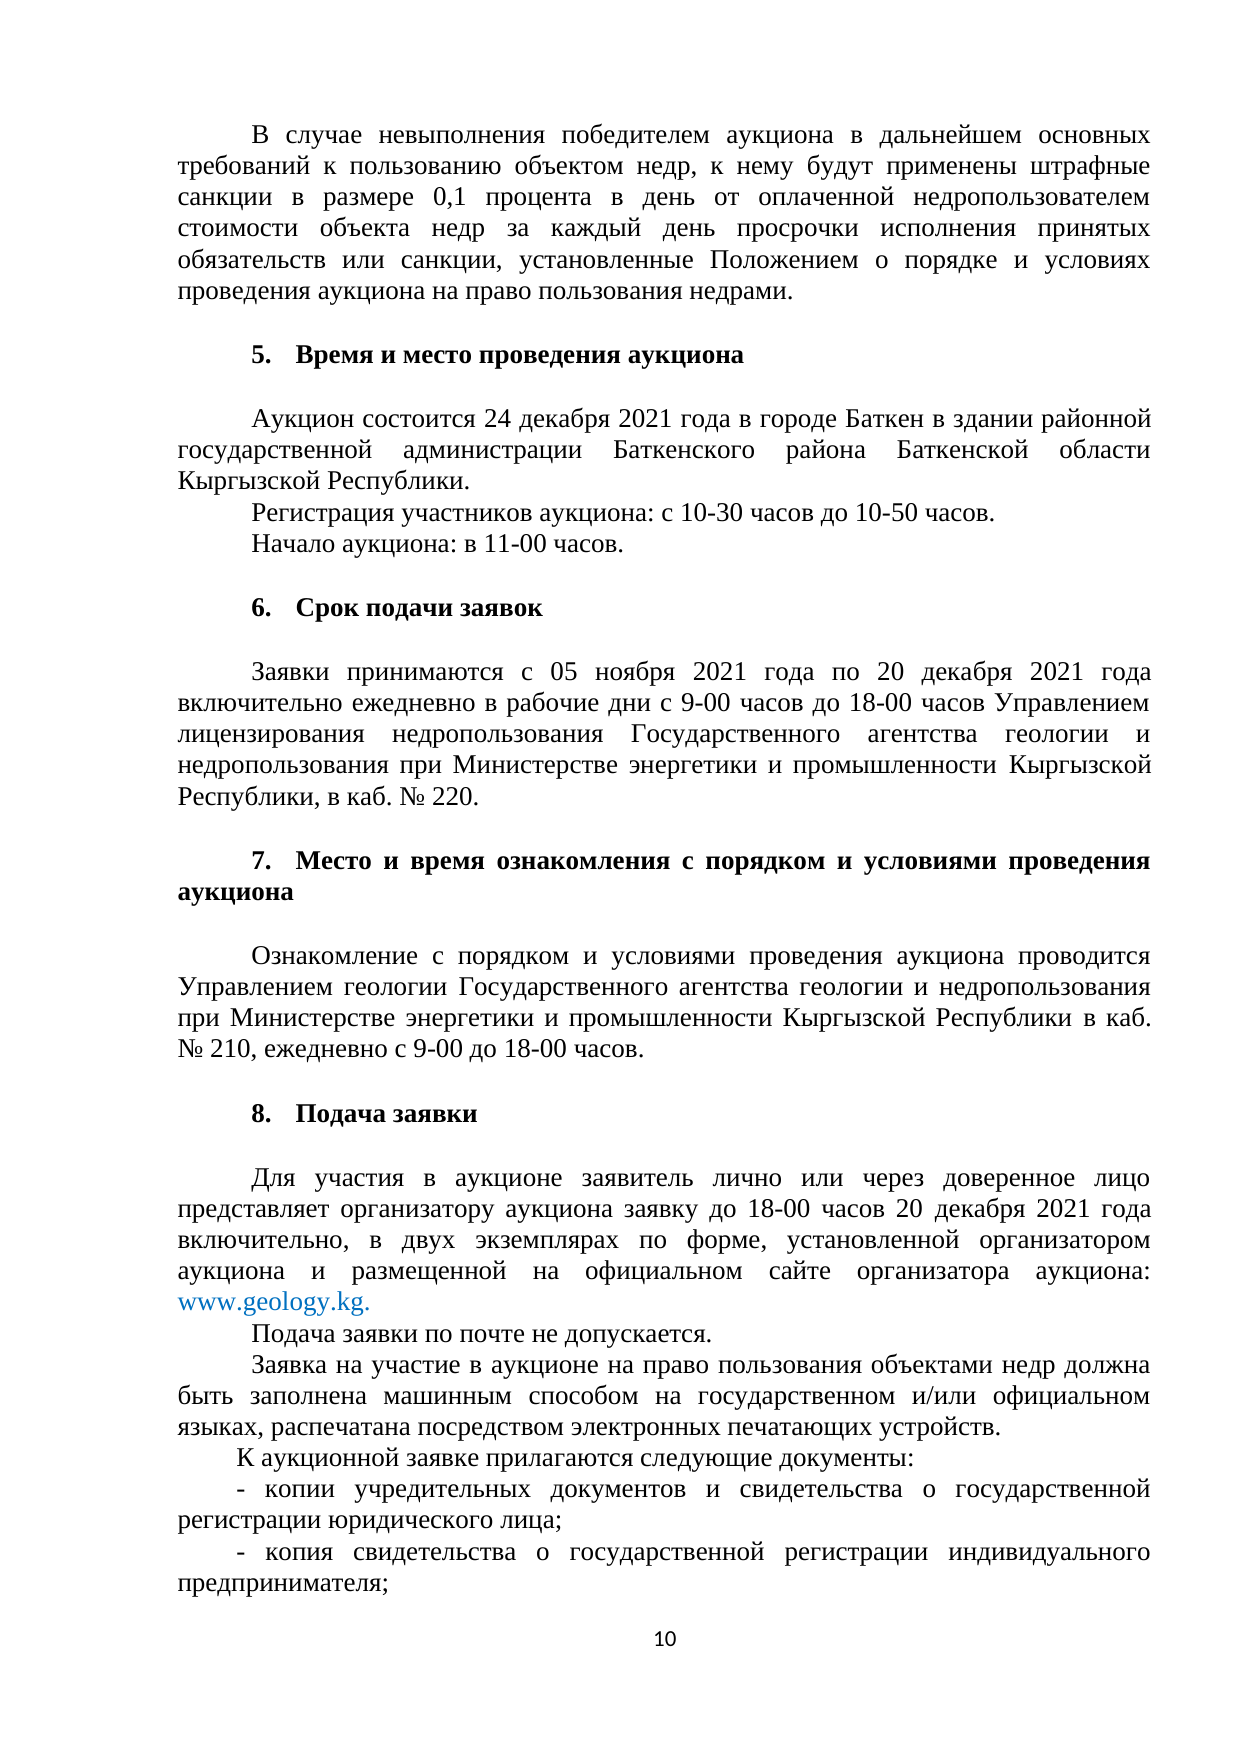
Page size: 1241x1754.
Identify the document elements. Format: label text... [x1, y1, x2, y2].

text Начало аукциона: в 11-00 часов. [177, 527, 1152, 558]
text 8. Подача заявки [177, 1097, 1152, 1128]
text К аукционной заявке прилагаются следующие документы: [177, 1441, 1152, 1472]
text Заявка на участие в аукционе на право пользования объектами недр должна быть заполнена машинным способом на государственном и/или официальном языках, распечатана посредством электронных печатающих устройств. [177, 1348, 1152, 1441]
text Регистрация участников аукциона: с 10-30 часов до 10-50 часов. [177, 496, 1152, 527]
text Для участия в аукционе заявитель лично или через доверенное лицо представляет организатору аукциона заявку до 18-00 часов 20 декабря 2021 года включительно, в двух экземплярах по форме, установленной организатором аукциона и размещенной на официальном сайте организатора аукциона: www.geology.kg. [177, 1161, 1152, 1317]
text Подача заявки по почте не допускается. [177, 1317, 1152, 1348]
text - копия свидетельства о государственной регистрации индивидуального предпринимателя; [177, 1535, 1152, 1597]
text 6. Срок подачи заявок [177, 591, 1152, 622]
text В случае невыполнения победителем аукциона в дальнейшем основных требований к пользованию объектом недр, к нему будут применены штрафные санкции в размере 0,1 процента в день от оплаченной недропользователем стоимости объекта недр за каждый день просрочки исполнения принятых обязательств или санкции, установленные Положением о порядке и условиях проведения аукциона на право пользования недрами. [177, 118, 1152, 305]
text - копии учредительных документов и свидетельства о государственной регистрации юридического лица; [177, 1472, 1152, 1535]
text 7. Место и время ознакомления с порядком и условиями проведения аукциона [177, 844, 1152, 906]
text Заявки принимаются с 05 ноября 2021 года по 20 декабря 2021 года включительно ежедневно в рабочие дни с 9-00 часов до 18-00 часов Управлением лицензирования недропользования Государственного агентства геологии и недропользования при Министерстве энергетики и промышленности Кыргызской Республики, в каб. № 220. [177, 655, 1152, 811]
text Аукцион состоится 24 декабря 2021 года в городе Баткен в здании районной государственной администрации Баткенского района Баткенской области Кыргызской Республики. [177, 402, 1152, 496]
text Ознакомление с порядком и условиями проведения аукциона проводится Управлением геологии Государственного агентства геологии и недропользования при Министерстве энергетики и промышленности Кыргызской Республики в каб. № 210, ежедневно с 9-00 до 18-00 часов. [177, 939, 1152, 1064]
text 5. Время и место проведения аукциона [177, 338, 1152, 369]
